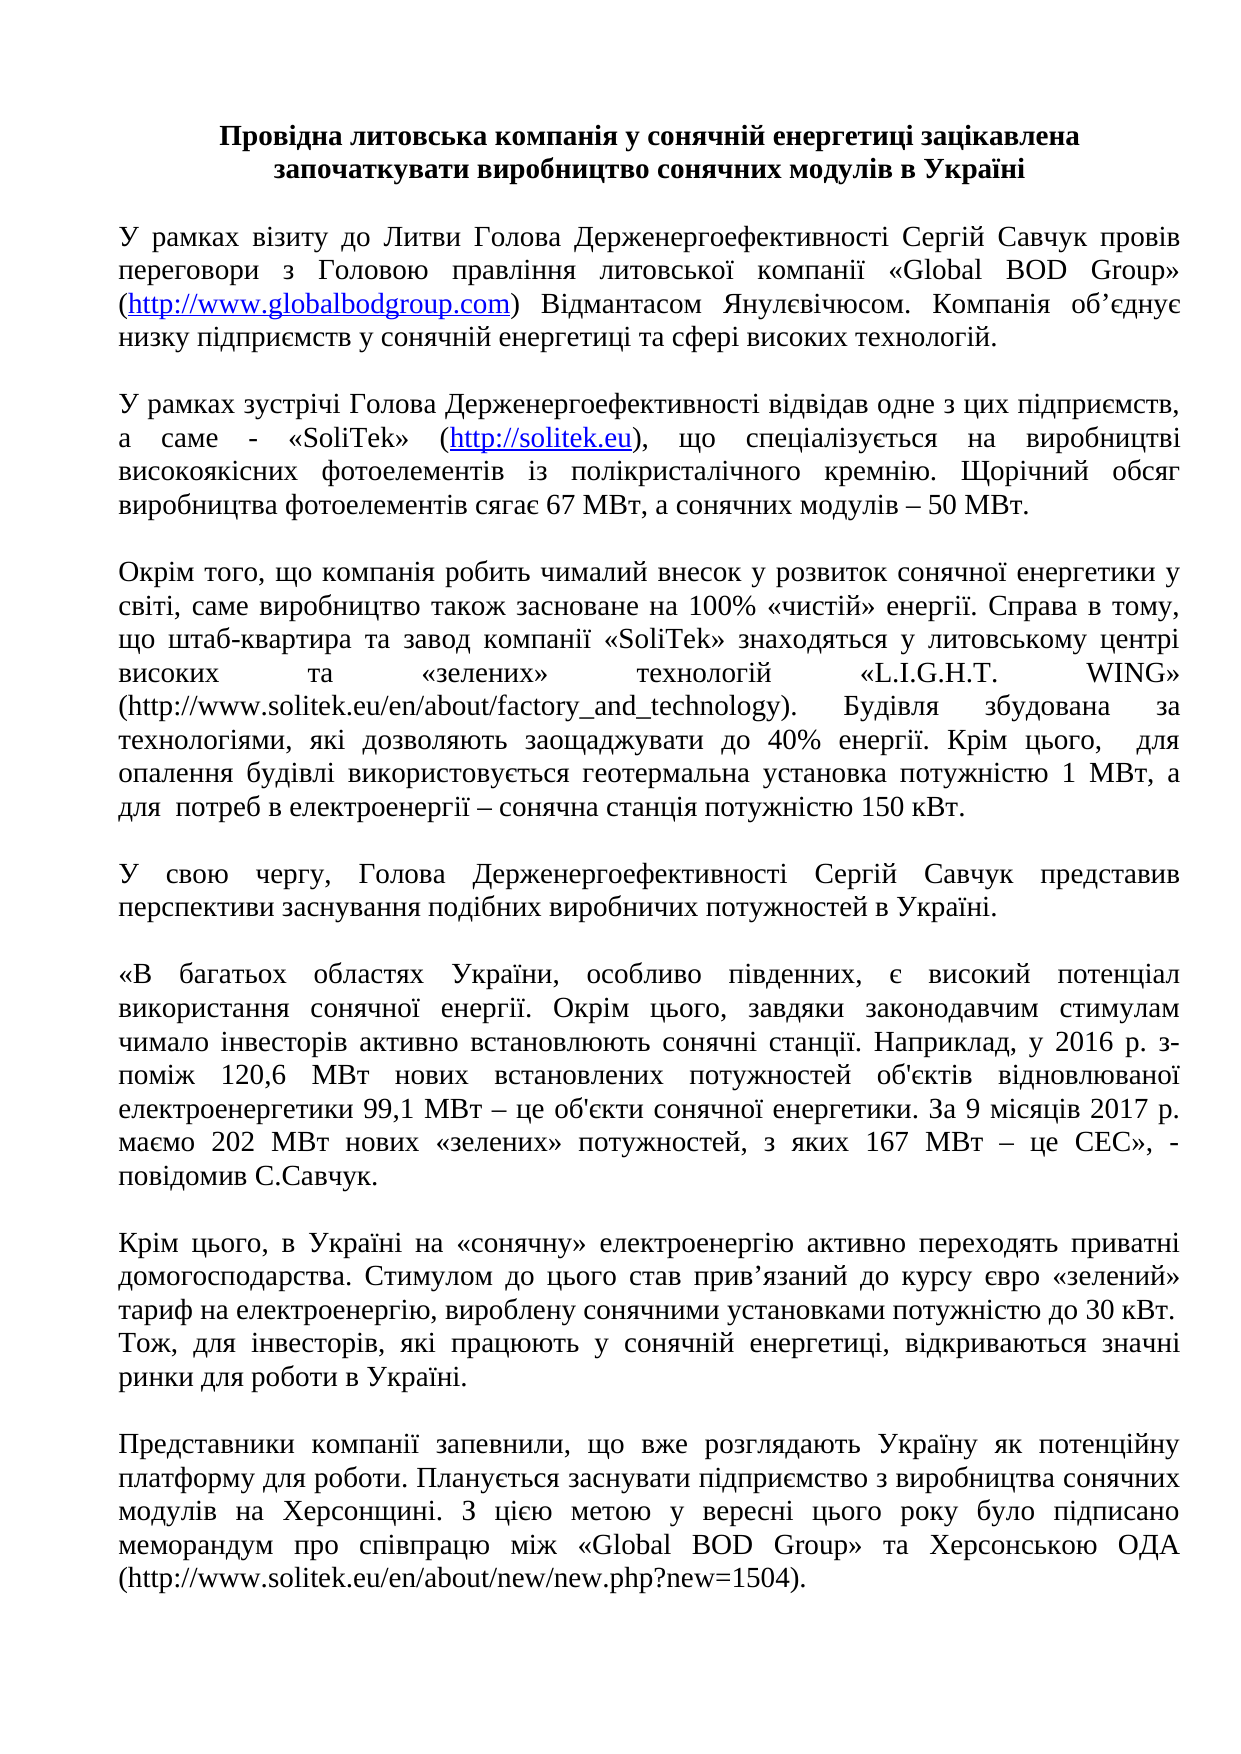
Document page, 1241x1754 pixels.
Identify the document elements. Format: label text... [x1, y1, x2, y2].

text Тож, для інвесторів, які працюють у сонячній енергетиці, відкриваються значні ринки для роботи в Україні. [118, 1326, 1181, 1393]
text Окрім того, що компанія робить чималий внесок у розвиток сонячної енергетики у світі, саме виробництво також засноване на 100% «чистій» енергії. Справа в тому, що штаб-квартира та завод компанії «SoliTek» знаходяться у литовському центрі високих та «зелених» технологій «L.I.G.H.T. WING» (http://www.solitek.eu/en/about/factory_and_technology). Будівля збудована за технологіями, які дозволяють заощаджувати до 40% енергії. Крім цього, для опалення будівлі використовується геотермальна установка потужністю 1 МВт, а для потреб в електроенергії – сонячна станція потужністю 150 кВт. [118, 554, 1181, 822]
text У свою чергу, Голова Держенергоефективності Сергій Савчук представив перспективи заснування подібних виробничих потужностей в Україні. [118, 856, 1181, 923]
text Провідна литовська компанія у сонячній енергетиці зацікавлена започаткувати виробництво сонячних модулів в Україні [118, 118, 1181, 185]
text «В багатьох областях України, особливо південних, є високий потенціал використання сонячної енергії. Окрім цього, завдяки законодавчим стимулам чимало інвесторів активно встановлюють сонячні станції. Наприклад, у 2016 р. з-поміж 120,6 МВт нових встановлених потужностей об'єктів відновлюваної електроенергетики 99,1 МВт – це об'єкти сонячної енергетики. За 9 місяців 2017 р. маємо 202 МВт нових «зелених» потужностей, з яких 167 МВт – це СЕС», - повідомив С.Савчук. [118, 957, 1181, 1191]
text У рамках візиту до Литви Голова Держенергоефективності Сергій Савчук провів переговори з Головою правління литовської компанії «Global BOD Group» (http://www.globalbodgroup.com) Відмантасом Янулєвічюсом. Компанія об’єднує низку підприємств у сонячній енергетиці та сфері високих технологій. [118, 219, 1181, 353]
text Представники компанії запевнили, що вже розглядають Україну як потенційну платформу для роботи. Планується заснувати підприємство з виробництва сонячних модулів на Херсонщині. З цією метою у вересні цього року було підписано меморандум про співпрацю між «Global BOD Group» та Херсонською ОДА (http://www.solitek.eu/en/about/new/new.php?new=1504). [118, 1426, 1181, 1594]
text У рамках зустрічі Голова Держенергоефективності відвідав одне з цих підприємств, а саме - «SoliTek» (http://solitek.eu), що спеціалізується на виробництві високоякісних фотоелементів із полікристалічного кремнію. Щорічний обсяг виробництва фотоелементів сягає 67 МВт, а сонячних модулів – 50 МВт. [118, 386, 1181, 521]
text Крім цього, в Україні на «сонячну» електроенергію активно переходять приватні домогосподарства. Стимулом до цього став прив’язаний до курсу євро «зелений» тариф на електроенергію, вироблену сонячними установками потужністю до 30 кВт. [118, 1225, 1181, 1326]
